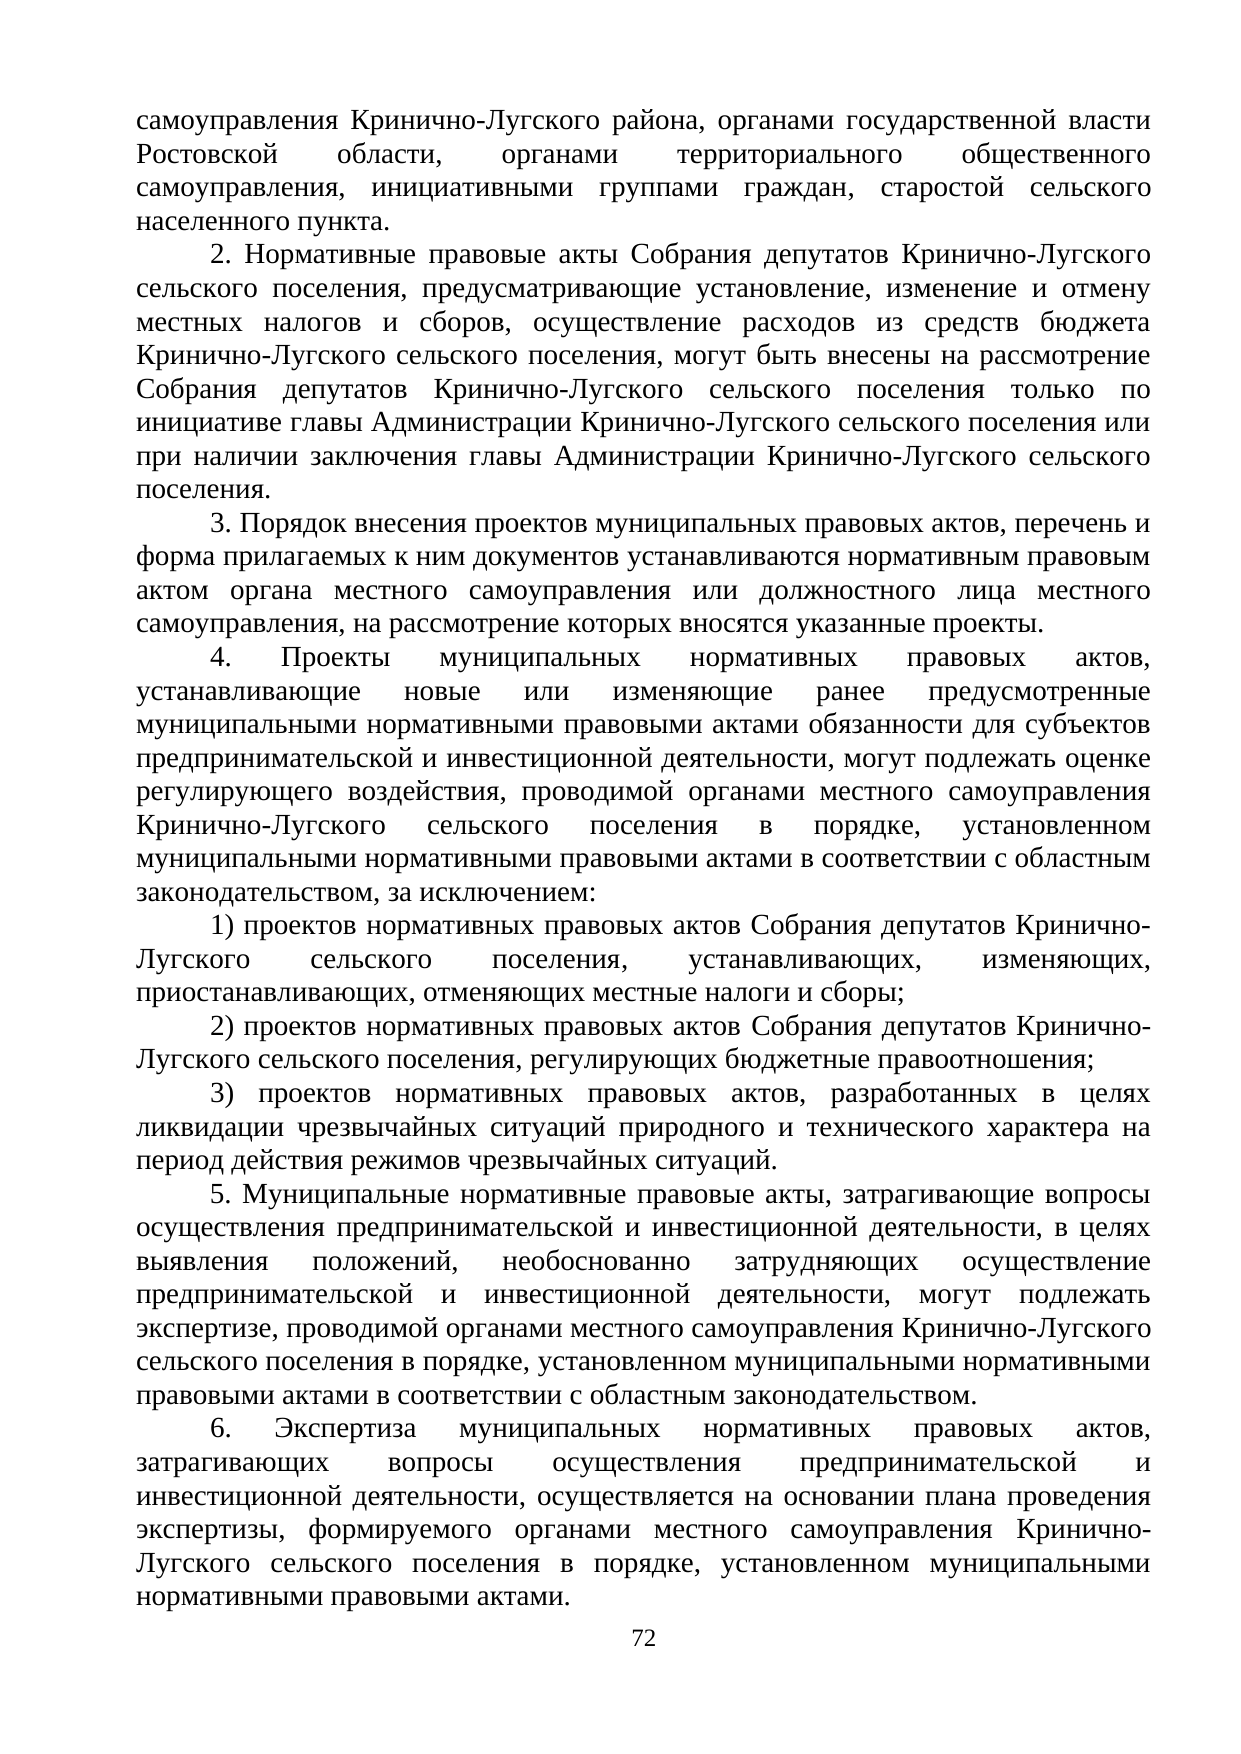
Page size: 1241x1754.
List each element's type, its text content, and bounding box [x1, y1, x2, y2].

text 6. Экспертиза муниципальных нормативных правовых актов, затрагивающих вопросы осуществления предпринимательской и инвестиционной деятельности, осуществляется на основании плана проведения экспертизы, формируемого органами местного самоуправления Кринично-Лугского сельского поселения в порядке, установленном муниципальными нормативными правовыми актами. [136, 1411, 1152, 1612]
text 3) проектов нормативных правовых актов, разработанных в целях ликвидации чрезвычайных ситуаций природного и технического характера на период действия режимов чрезвычайных ситуаций. [136, 1075, 1152, 1176]
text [136, 102, 1152, 237]
text 2) проектов нормативных правовых актов Собрания депутатов Кринично-Лугского сельского поселения, регулирующих бюджетные правоотношения; [136, 1008, 1152, 1075]
text 4. Проекты муниципальных нормативных правовых актов, устанавливающие новые или изменяющие ранее предусмотренные муниципальными нормативными правовыми актами обязанности для субъектов предпринимательской и инвестиционной деятельности, могут подлежать оценке регулирующего воздействия, проводимой органами местного самоуправления Кринично-Лугского сельского поселения в порядке, установленном муниципальными нормативными правовыми актами в соответствии с областным законодательством, за исключением: [136, 639, 1152, 907]
text 1) проектов нормативных правовых актов Собрания депутатов Кринично-Лугского сельского поселения, устанавливающих, изменяющих, приостанавливающих, отменяющих местные налоги и сборы; [136, 907, 1152, 1008]
text 5. Муниципальные нормативные правовые акты, затрагивающие вопросы осуществления предпринимательской и инвестиционной деятельности, в целях выявления положений, необоснованно затрудняющих осуществление предпринимательской и инвестиционной деятельности, могут подлежать экспертизе, проводимой органами местного самоуправления Кринично-Лугского сельского поселения в порядке, установленном муниципальными нормативными правовыми актами в соответствии с областным законодательством. [136, 1176, 1152, 1411]
text 2. Нормативные правовые акты Собрания депутатов Кринично-Лугского сельского поселения, предусматривающие установление, изменение и отмену местных налогов и сборов, осуществление расходов из средств бюджета Кринично-Лугского сельского поселения, могут быть внесены на рассмотрение Собрания депутатов Кринично-Лугского сельского поселения только по инициативе главы Администрации Кринично-Лугского сельского поселения или при наличии заключения главы Администрации Кринично-Лугского сельского поселения. [136, 237, 1152, 505]
text 3. Порядок внесения проектов муниципальных правовых актов, перечень и форма прилагаемых к ним документов устанавливаются нормативным правовым актом органа местного самоуправления или должностного лица местного самоуправления, на рассмотрение которых вносятся указанные проекты. [136, 505, 1152, 639]
